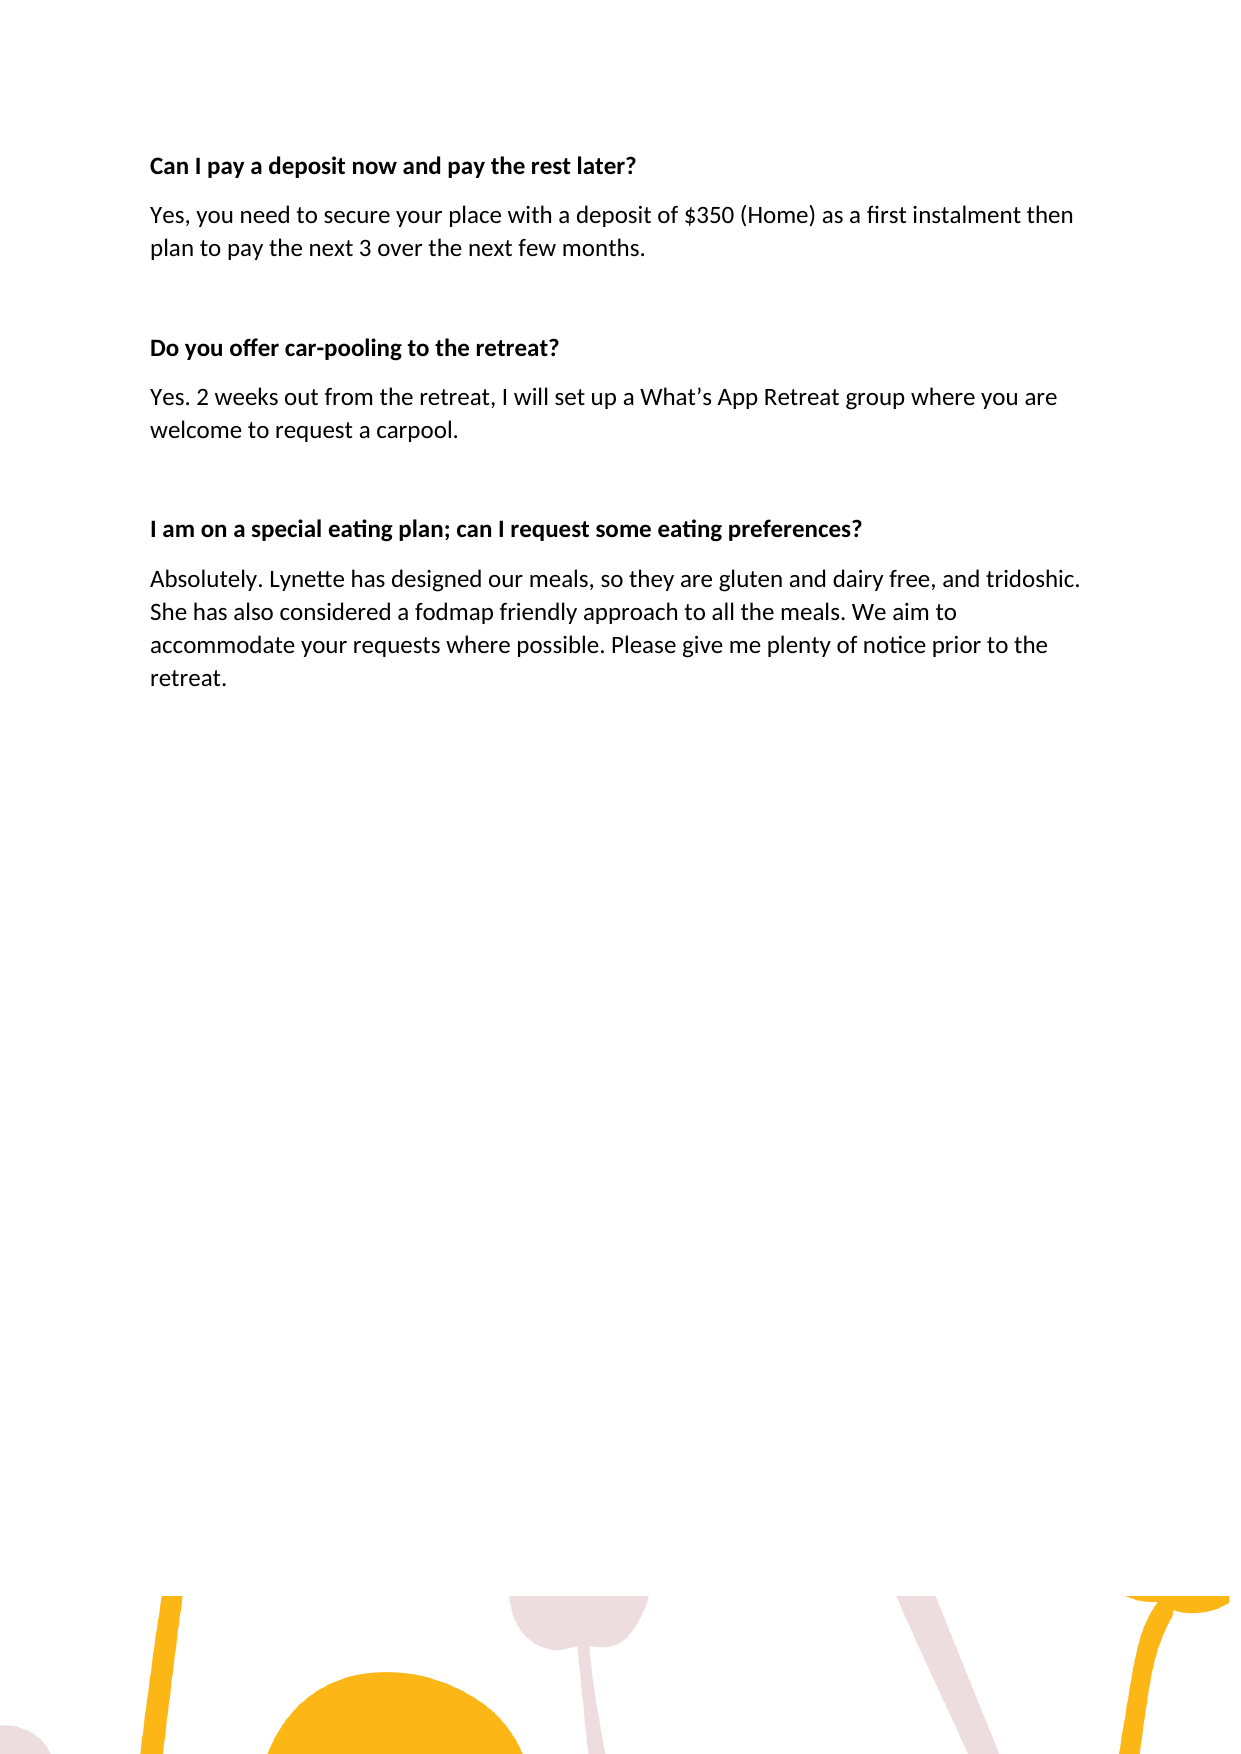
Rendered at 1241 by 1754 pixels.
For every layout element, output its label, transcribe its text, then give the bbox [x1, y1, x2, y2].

text Yes, you need to secure your place with a deposit of $350 (Home) as a first instalment then plan to pay the next 3 over the next few months. [150, 199, 1090, 263]
text Can I pay a deposit now and pay the rest later? [150, 150, 1090, 181]
picture [0, 1596, 1230, 1754]
text I am on a special eating plan; can I request some eating preferences? [150, 513, 1090, 544]
text Absolutely. Lynette has designed our meals, so they are gluten and dairy free, and tridoshic. She has also considered a fodmap friendly approach to all the meals. We aim to accommodate your requests where possible. Please give me plenty of notice prior to the retreat. [150, 563, 1090, 692]
text Yes. 2 weeks out from the retreat, I will set up a What’s App Retreat group where you are welcome to request a carpool. [150, 381, 1090, 445]
text Do you offer car-pooling to the retreat? [150, 332, 1090, 362]
